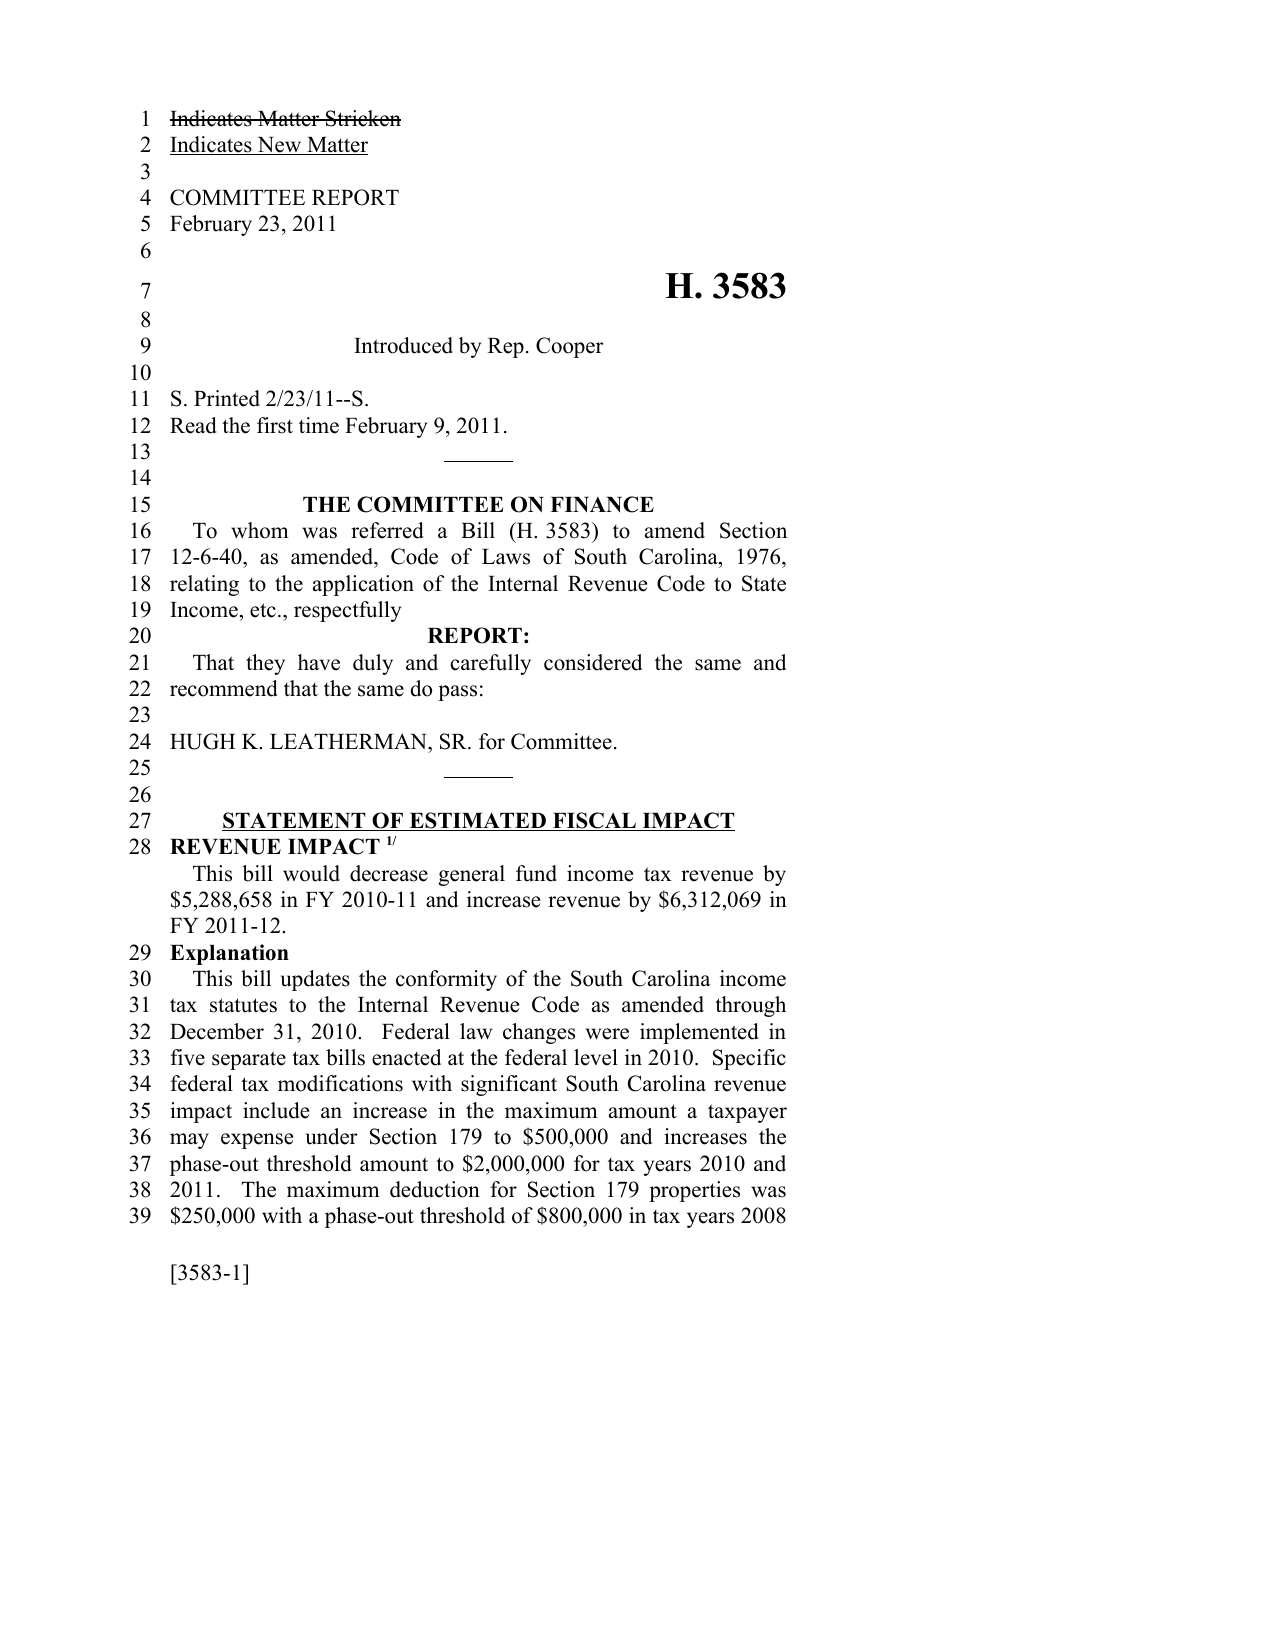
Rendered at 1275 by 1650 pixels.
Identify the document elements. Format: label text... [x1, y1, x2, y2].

text This bill would decrease general fund income tax revenue by $5,288,658 in FY 2010-11 and increase revenue by $6,312,069 in FY 2011-12. [169, 860, 787, 939]
text REPORT: [169, 622, 787, 649]
text THE COMMITTEE ON FINANCE [169, 491, 787, 517]
text Introduced by Rep. Cooper [169, 333, 787, 359]
text STATEMENT OF ESTIMATED FISCAL IMPACT [169, 807, 787, 833]
text That they have duly and carefully considered the same and recommend that the same do pass: [169, 649, 787, 702]
text Read the first time February 9, 2011. [169, 412, 787, 438]
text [169, 965, 787, 1229]
text REVENUE IMPACT 1/ [169, 833, 787, 860]
text To whom was referred a Bill (H. 3583) to amend Section 12-6-40, as amended, Code of Laws of South Carolina, 1976, relating to the application of the Internal Revenue Code to State Income, etc., respectfully [169, 517, 787, 622]
text Indicates New Matter [169, 131, 787, 158]
text HUGH K. LEATHERMAN, SR. for Committee. [169, 728, 787, 754]
text February 23, 2011 [169, 210, 787, 237]
text Explanation [169, 939, 787, 965]
text H. 3583 [169, 263, 787, 306]
text Indicates Matter Stricken [169, 105, 787, 131]
text S. Printed 2/23/11--S. [169, 385, 787, 412]
text COMMITTEE REPORT [169, 184, 787, 210]
